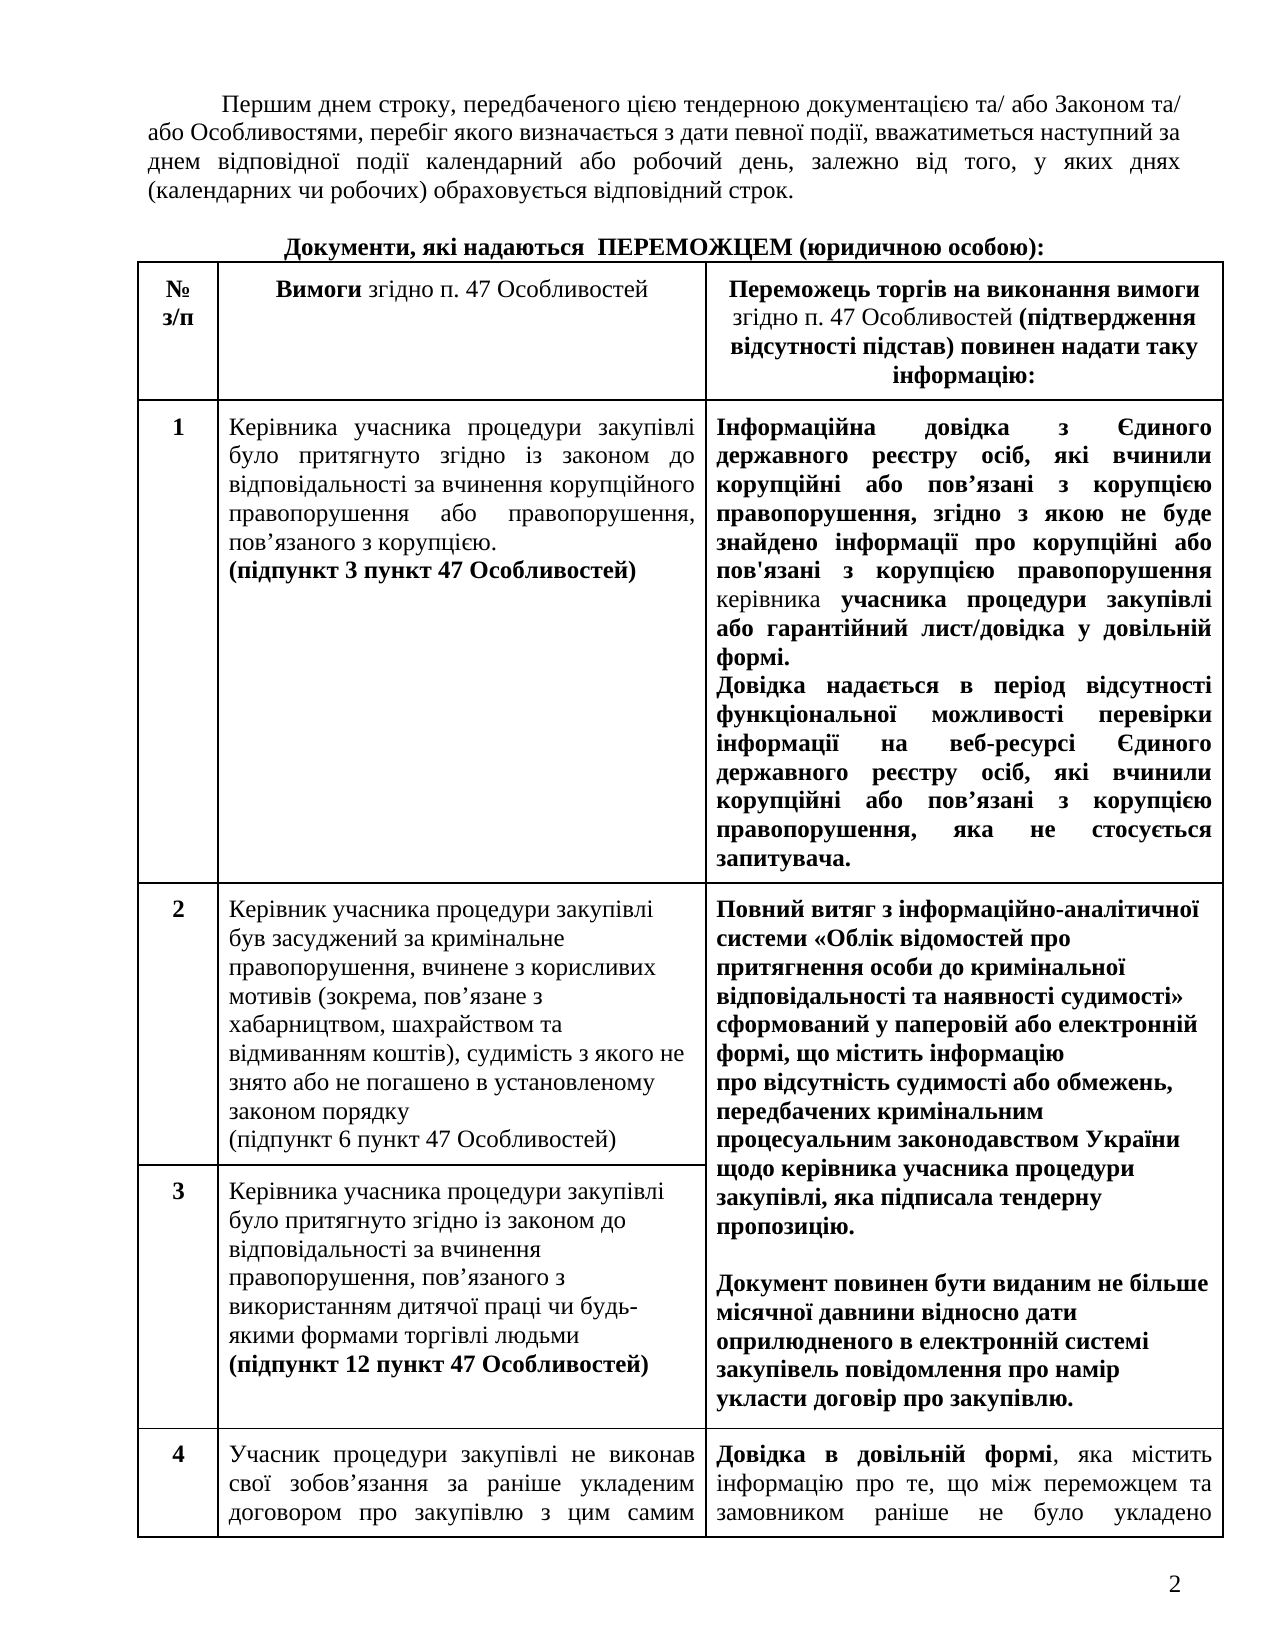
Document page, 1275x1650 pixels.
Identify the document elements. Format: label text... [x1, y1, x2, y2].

table_cell Керівник учасника процедури закупівлі був засуджений за кримінальне правопорушення, вчинене з корисливих мотивів (зокрема, пов’язане з хабарництвом, шахрайством та відмиванням коштів), судимість з якого не знято або не погашено в установленому законом порядку (підпункт 6 пункт 47 Особливостей) [219, 884, 705, 1164]
table_cell Повний витяг з інформаційно-аналітичної системи «Облік відомостей про притягнення особи до кримінальної відповідальності та наявності судимості» сформований у паперовій або електронній формі, що містить інформацію про відсутність судимості або обмежень, передбачених кримінальним процесуальним законодавством України щодо керівника учасника процедури закупівлі, яка підписала тендерну пропозицію. Документ повинен бути виданим не більше місячної давнини відносно дати оприлюдненого в електронній системі закупівель повідомлення про намір укласти договір про закупівлю. [707, 884, 1222, 1428]
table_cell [219, 1429, 705, 1536]
table_cell Керівника учасника процедури закупівлі було притягнуто згідно із законом до відповідальності за вчинення корупційного правопорушення або правопорушення, пов’язаного з корупцією. (підпункт 3 пункт 47 Особливостей) [219, 401, 705, 882]
table_cell 2 [139, 884, 217, 1164]
table_header Вимоги згідно п. 47 Особливостей [219, 263, 705, 399]
table_cell 4 [139, 1429, 217, 1536]
table_header № з/п [139, 263, 217, 399]
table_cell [707, 1429, 1222, 1536]
text Першим днем строку, передбаченого цією тендерною документацією та/ або Законом та/ або Особливостями, перебіг якого визначається з дати певної події, вважатиметься наступний за днем відповідної події календарний або робочий день, залежно від того, у яких днях (календарних чи робочих) обраховується відповідний строк. [148, 89, 1181, 204]
table_header Переможець торгів на виконання вимоги згідно п. 47 Особливостей (підтвердження відсутності підстав) повинен надати таку інформацію: [707, 263, 1222, 399]
table_cell Керівника учасника процедури закупівлі було притягнуто згідно із законом до відповідальності за вчинення правопорушення, пов’язаного з використанням дитячої праці чи будь-якими формами торгівлі людьми (підпункт 12 пункт 47 Особливостей) [219, 1166, 705, 1428]
table_cell 1 [139, 401, 217, 882]
text Документи, які надаються ПЕРЕМОЖЦЕМ (юридичною особою): [148, 232, 1181, 261]
table_cell Інформаційна довідка з Єдиного державного реєстру осіб, які вчинили корупційні або пов’язані з корупцією правопорушення, згідно з якою не буде знайдено інформації про корупційні або пов'язані з корупцією правопорушення керівника учасника процедури закупівлі або гарантійний лист/довідка у довільній формі. Довідка надається в період відсутності функціональної можливості перевірки інформації на веб-ресурсі Єдиного державного реєстру осіб, які вчинили корупційні або пов’язані з корупцією правопорушення, яка не стосується запитувача. [707, 401, 1222, 882]
table_cell 3 [139, 1166, 217, 1428]
